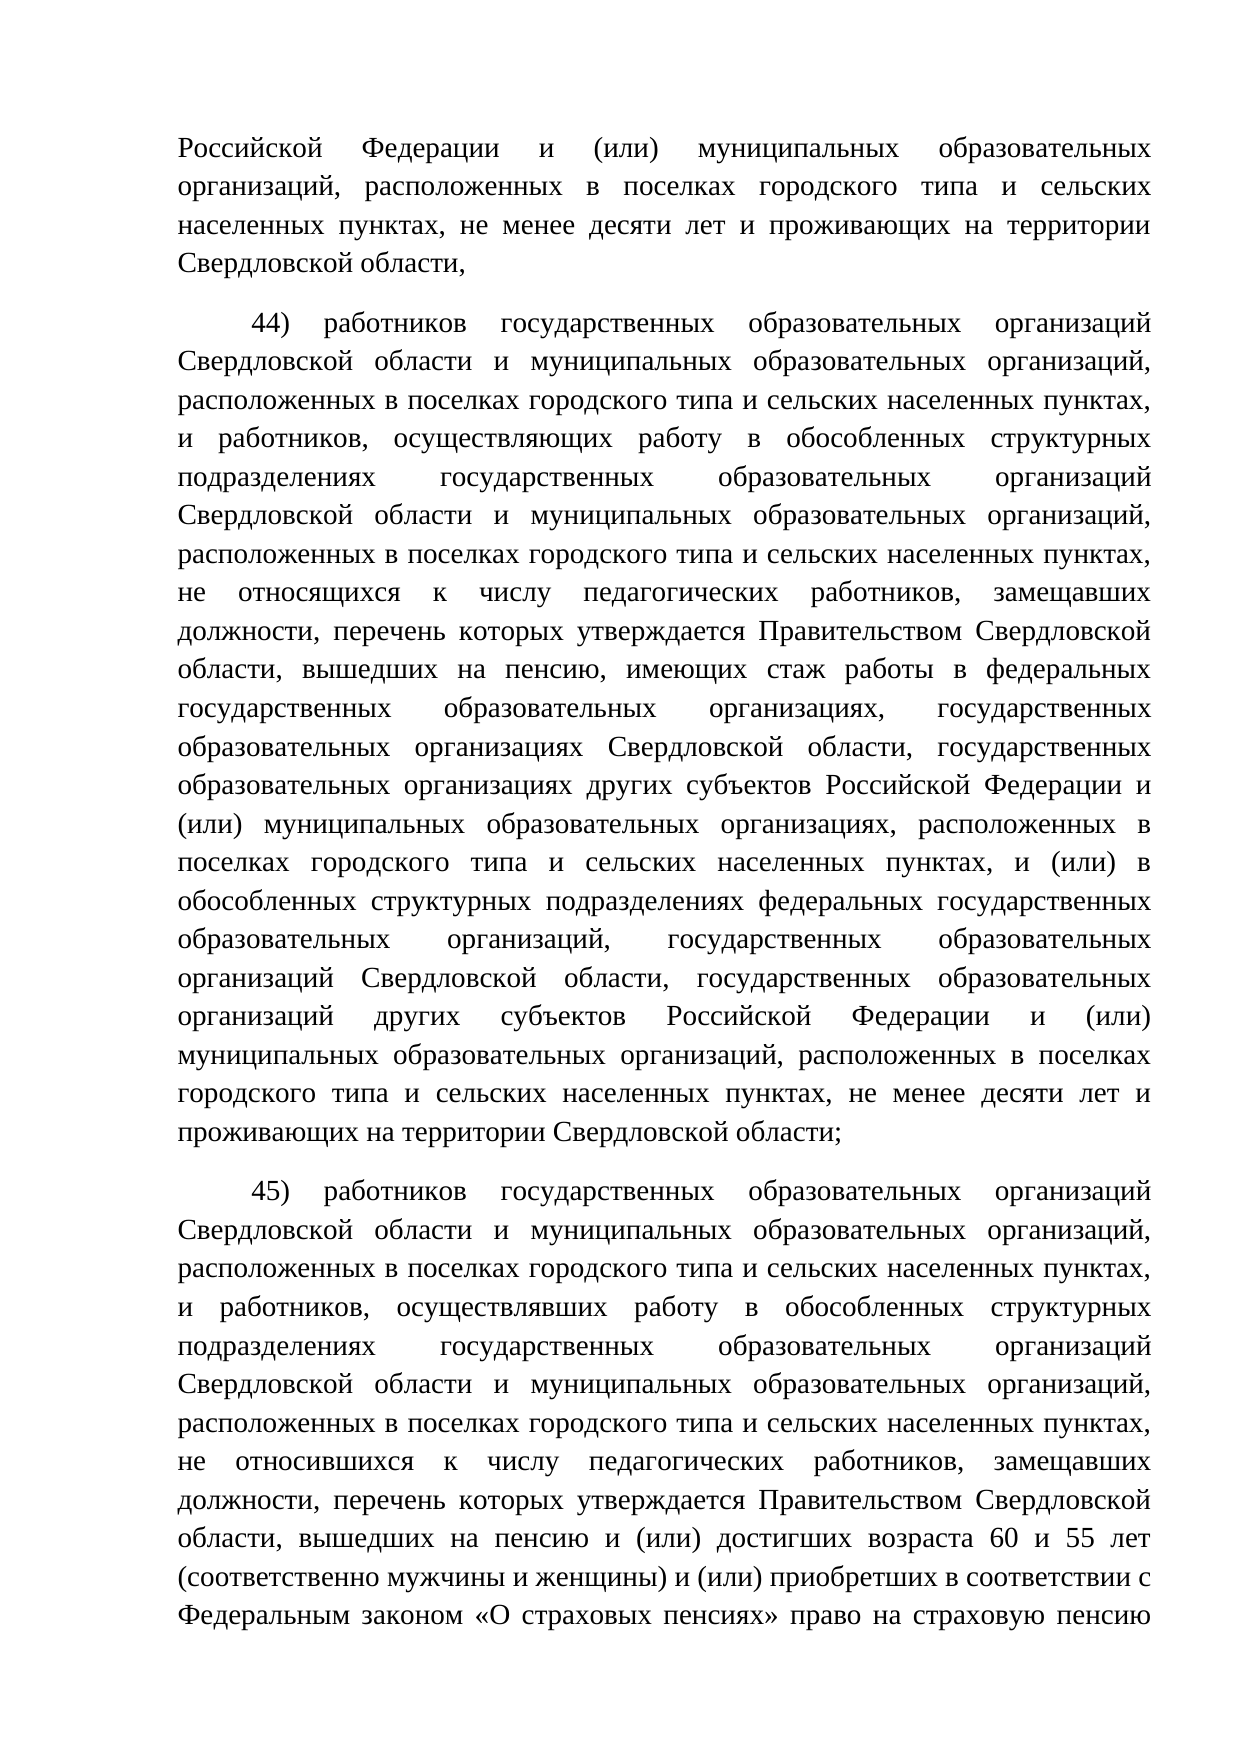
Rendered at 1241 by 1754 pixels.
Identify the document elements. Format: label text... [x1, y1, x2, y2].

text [177, 1173, 1152, 1631]
text 44) работников государственных образовательных организаций Свердловской области и муниципальных образовательных организаций, расположенных в поселках городского типа и сельских населенных пунктах, и работников, осуществляющих работу в обособленных структурных подразделениях государственных образовательных организаций Свердловской области и муниципальных образовательных организаций, расположенных в поселках городского типа и сельских населенных пунктах, не относящихся к числу педагогических работников, замещавших должности, перечень которых утверждается Правительством Свердловской области, вышедших на пенсию, имеющих стаж работы в федеральных государственных образовательных организациях, государственных образовательных организациях Свердловской области, государственных образовательных организациях других субъектов Российской Федерации и (или) муниципальных образовательных организациях, расположенных в поселках городского типа и сельских населенных пунктах, и (или) в обособленных структурных подразделениях федеральных государственных образовательных организаций, государственных образовательных организаций Свердловской области, государственных образовательных организаций других субъектов Российской Федерации и (или) муниципальных образовательных организаций, расположенных в поселках городского типа и сельских населенных пунктах, не менее десяти лет и проживающих на территории Свердловской области; [177, 305, 1152, 1148]
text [177, 130, 1152, 279]
